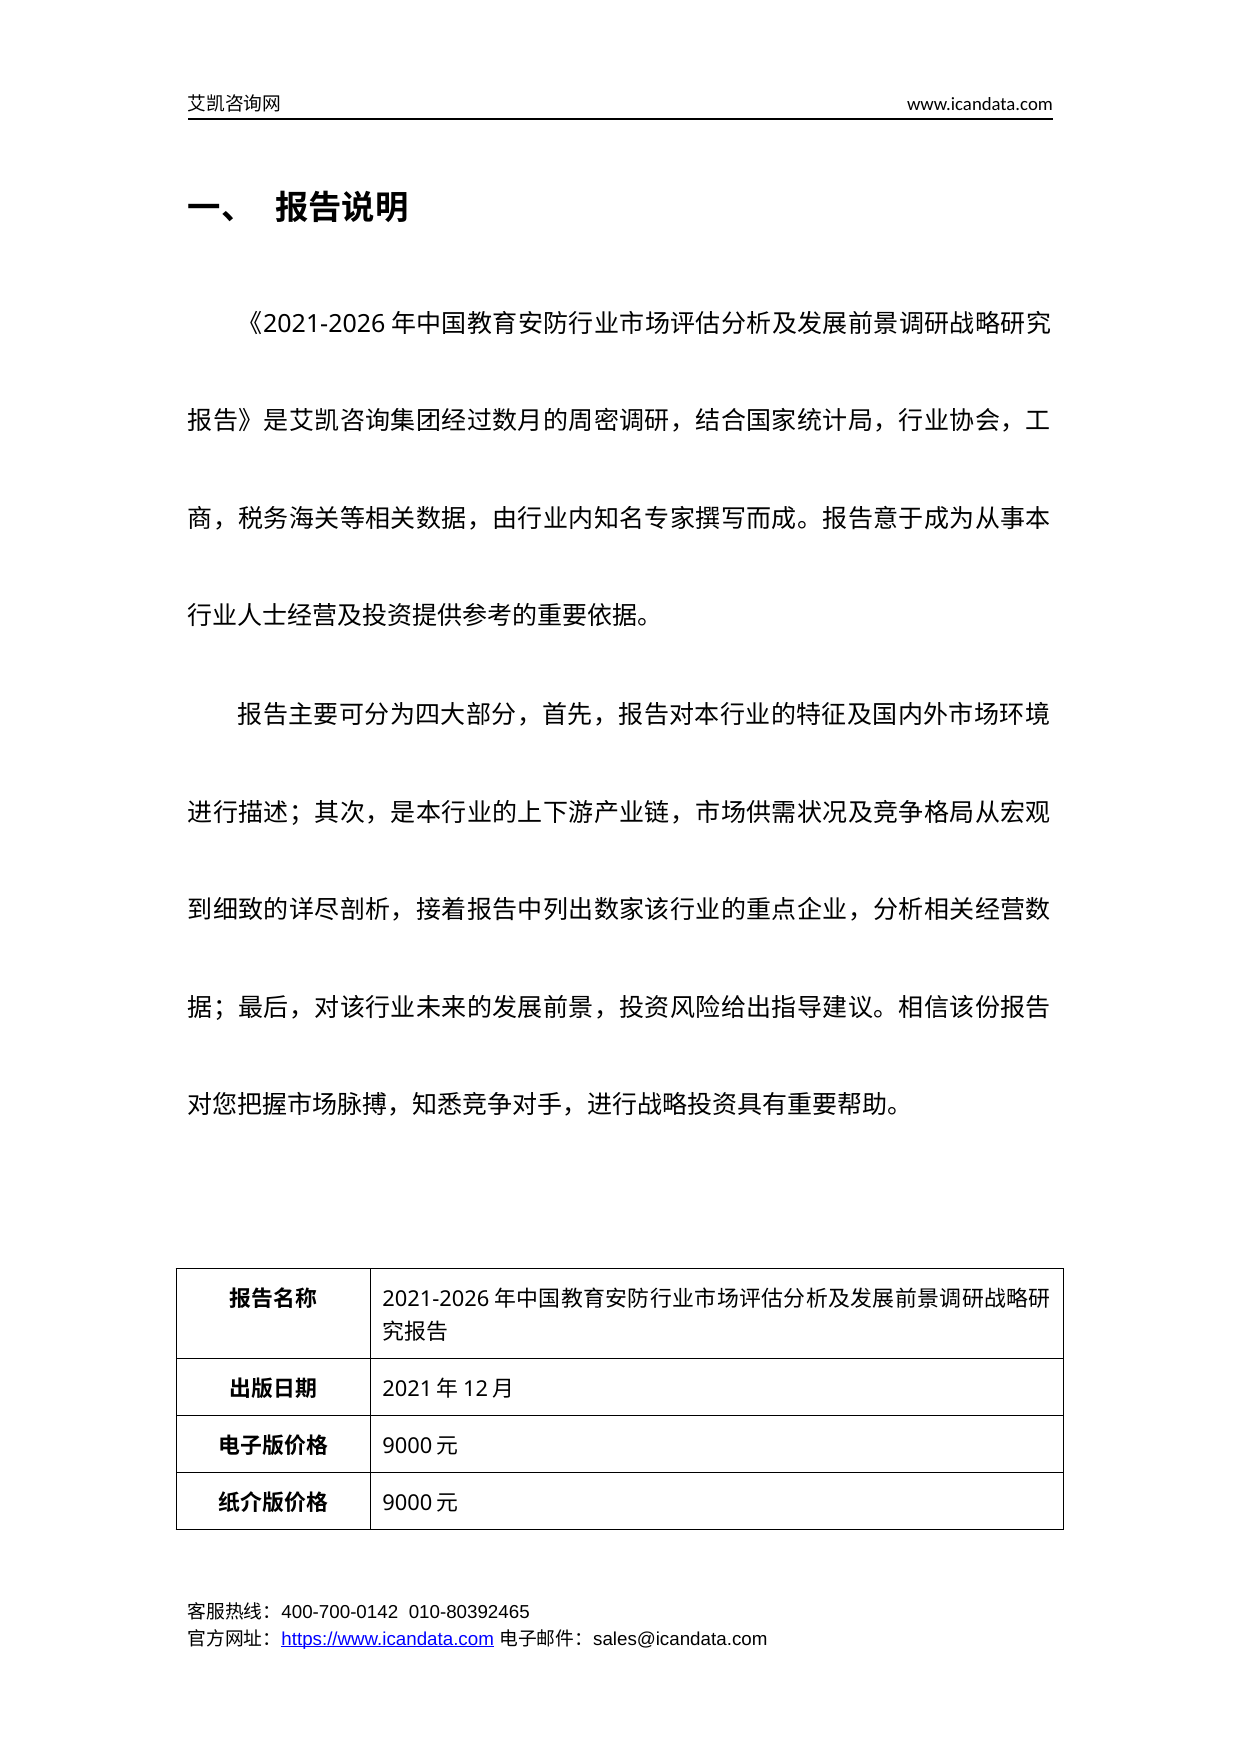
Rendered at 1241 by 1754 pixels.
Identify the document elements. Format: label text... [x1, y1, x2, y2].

table_cell 9000元 [371, 1473, 1063, 1529]
table_cell 出版日期 [177, 1359, 370, 1415]
text 报告主要可分为四大部分，首先，报告对本行业的特征及国内外市场环境进行描述；其次，是本行业的上下游产业链，市场供需状况及竞争格局从宏观到细致的详尽剖析，接着报告中列出数家该行业的重点企业，分析相关经营数据；最后，对该行业未来的发展前景，投资风险给出指导建议。相信该份报告对您把握市场脉搏，知悉竞争对手，进行战略投资具有重要帮助。 [187, 681, 1053, 1136]
table_header 2021-2026年中国教育安防行业市场评估分析及发展前景调研战略研究报告 [371, 1269, 1063, 1358]
table_cell 2021年12月 [371, 1359, 1063, 1415]
table_cell 电子版价格 [177, 1416, 370, 1472]
table_cell 9000元 [371, 1416, 1063, 1472]
subtitle 报告说明 [187, 172, 1053, 237]
table_cell 纸介版价格 [177, 1473, 370, 1529]
table_header 报告名称 [177, 1269, 370, 1358]
text 《2021-2026年中国教育安防行业市场评估分析及发展前景调研战略研究报告》是艾凯咨询集团经过数月的周密调研，结合国家统计局，行业协会，工商，税务海关等相关数据，由行业内知名专家撰写而成。报告意于成为从事本行业人士经营及投资提供参考的重要依据。 [187, 289, 1053, 646]
